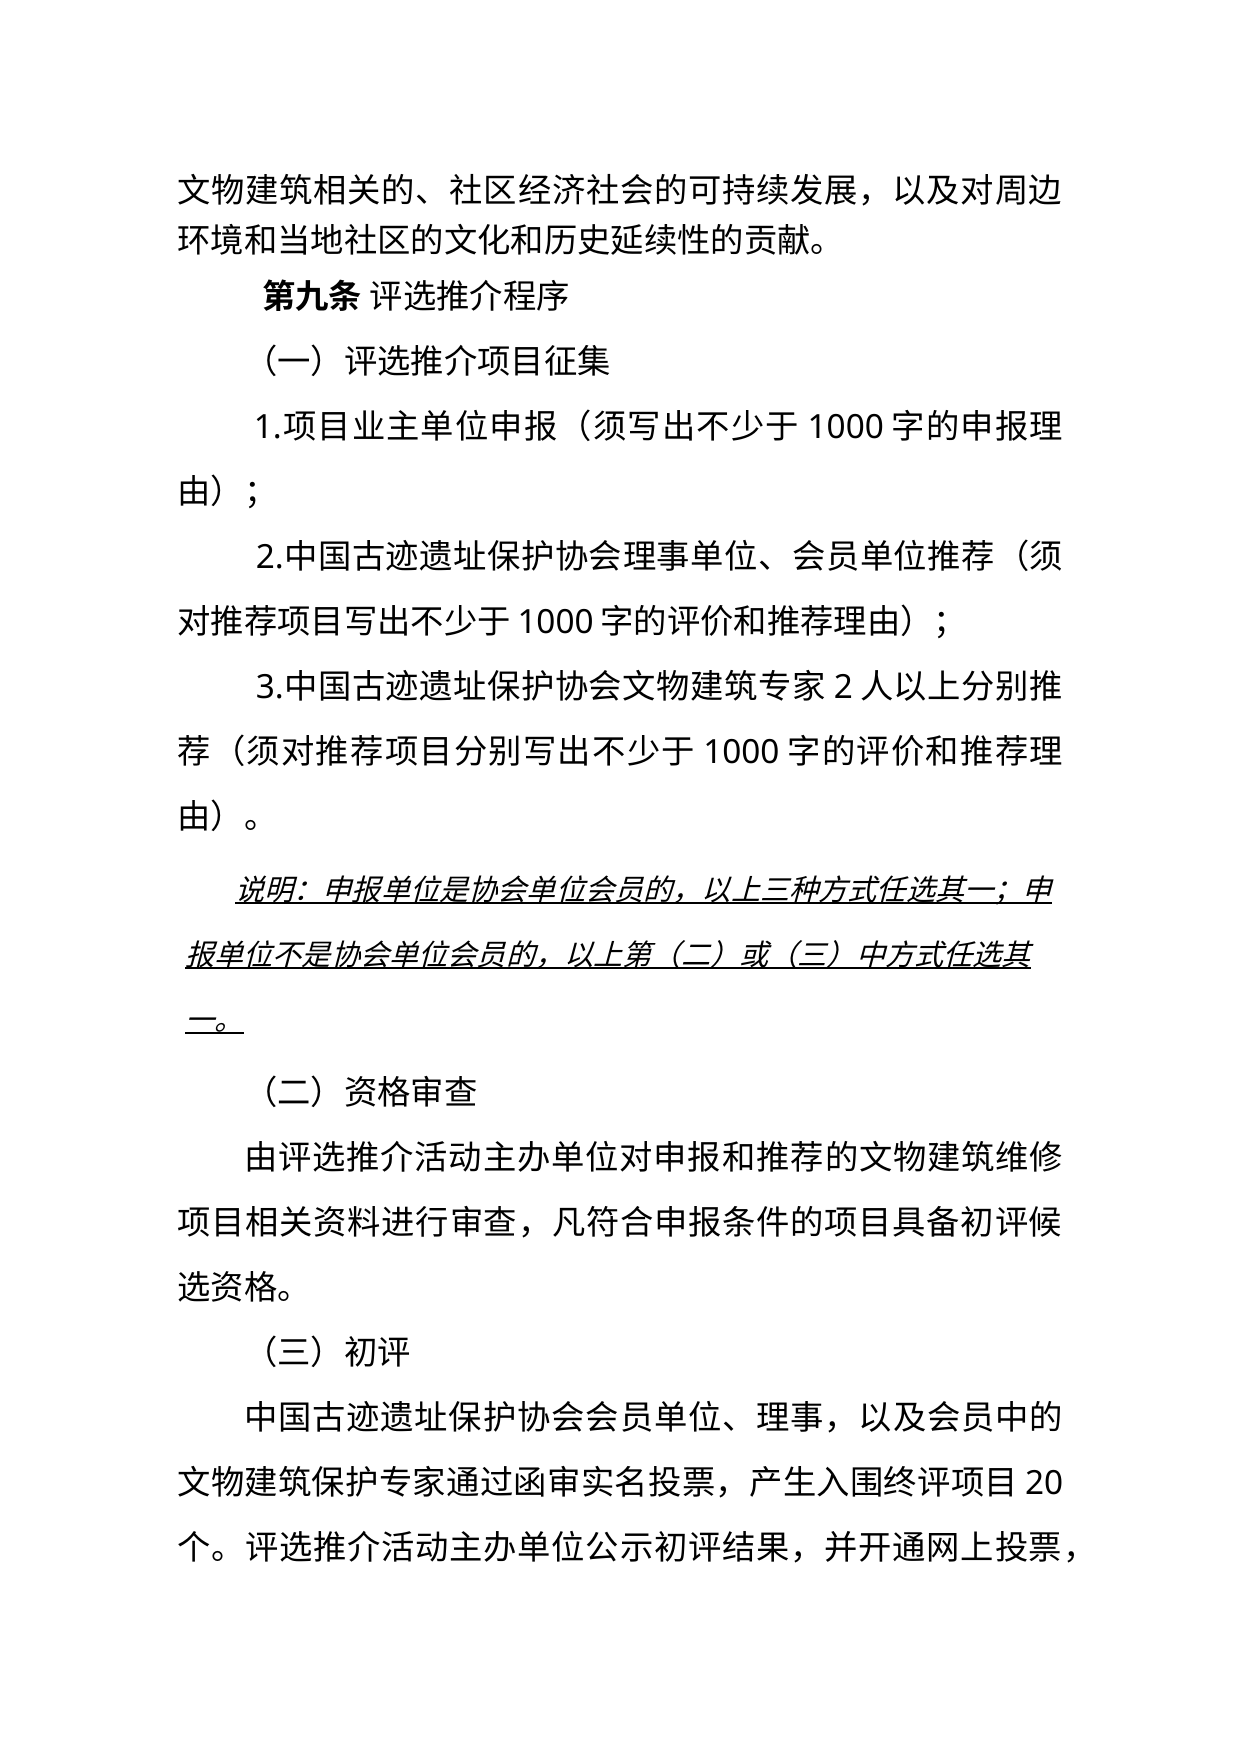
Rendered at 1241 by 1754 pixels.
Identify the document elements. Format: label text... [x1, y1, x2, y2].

text 2.中国古迹遗址保护协会理事单位、会员单位推荐（须对推荐项目写出不少于1000字的评价和推荐理由）； [177, 522, 1063, 652]
text （二）资格审查 [177, 1058, 1063, 1123]
text （三）初评 [177, 1318, 1063, 1383]
text 说明：申报单位是协会单位会员的，以上三种方式任选其一；申报单位不是协会单位会员的，以上第（二）或（三）中方式任选其一。 [185, 855, 1055, 1050]
text （一）评选推介项目征集 [177, 327, 1063, 392]
text 第九条 评选推介程序 [177, 262, 1063, 327]
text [177, 1383, 1063, 1578]
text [177, 162, 1063, 262]
text 1.项目业主单位申报（须写出不少于1000字的申报理由）； [177, 392, 1063, 522]
text 3.中国古迹遗址保护协会文物建筑专家2人以上分别推荐（须对推荐项目分别写出不少于1000字的评价和推荐理由）。 [177, 652, 1063, 847]
text 由评选推介活动主办单位对申报和推荐的文物建筑维修项目相关资料进行审查，凡符合申报条件的项目具备初评候选资格。 [177, 1123, 1063, 1318]
